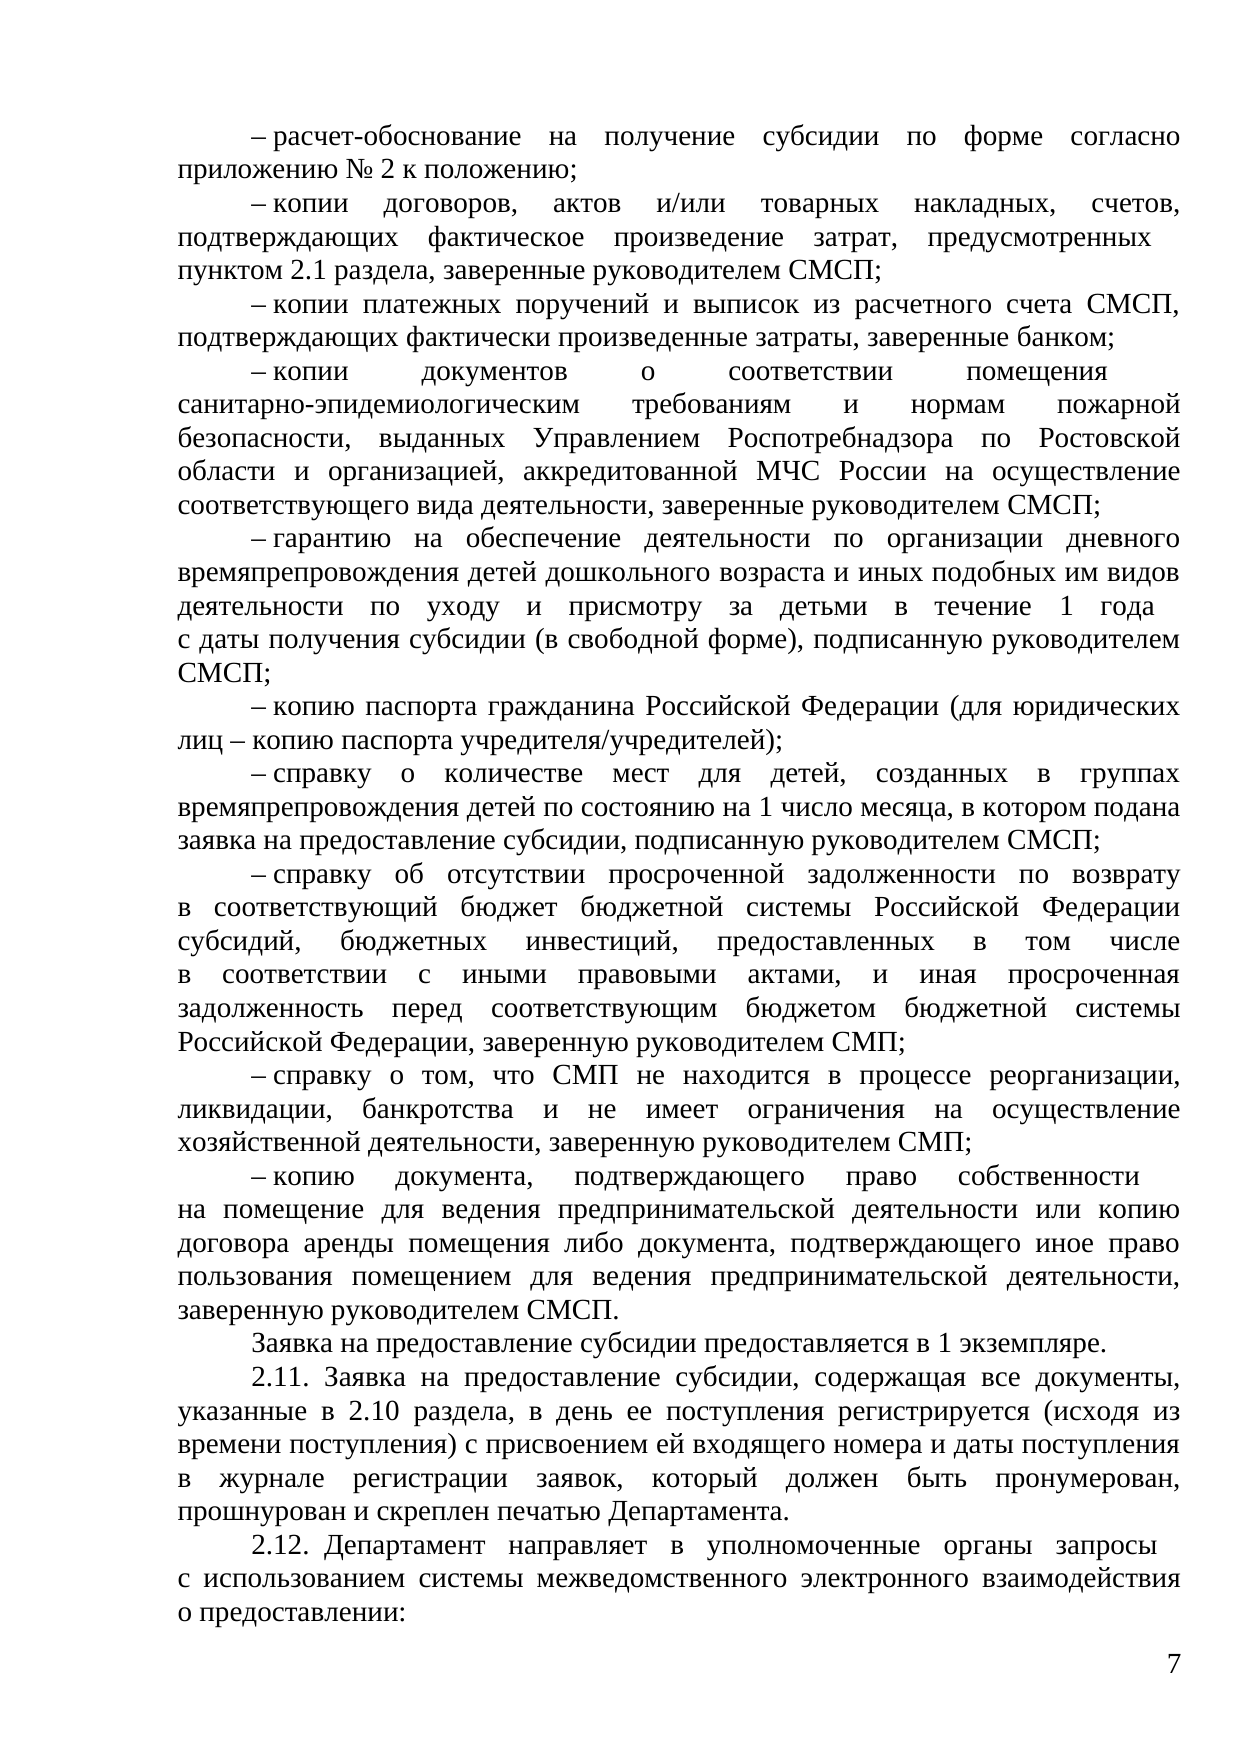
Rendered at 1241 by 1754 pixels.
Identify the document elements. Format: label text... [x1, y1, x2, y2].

text – расчет-обоснование на получение субсидии по форме согласно приложению № 2 к положению; [177, 118, 1181, 185]
text – копию документа, подтверждающего право собственности на помещение для ведения предпринимательской деятельности или копию договора аренды помещения либо документа, подтверждающего иное право пользования помещением для ведения предпринимательской деятельности, заверенную руководителем СМСП. [177, 1158, 1181, 1326]
text 2.12. Департамент направляет в уполномоченные органы запросы с использованием системы межведомственного электронного взаимодействия о предоставлении: [177, 1527, 1181, 1627]
text – копии договоров, актов и/или товарных накладных, счетов, подтверждающих фактическое произведение затрат, предусмотренных пунктом 2.1 раздела, заверенные руководителем СМСП; [177, 185, 1181, 286]
text – копии документов о соответствии помещения санитарно-эпидемиологическим требованиям и нормам пожарной безопасности, выданных Управлением Роспотребнадзора по Ростовской области и организацией, аккредитованной МЧС России на осуществление соответствующего вида деятельности, заверенные руководителем СМСП; [177, 353, 1181, 521]
text – справку об отсутствии просроченной задолженности по возврату в соответствующий бюджет бюджетной системы Российской Федерации субсидий, бюджетных инвестиций, предоставленных в том числе в соответствии с иными правовыми актами, и иная просроченная задолженность перед соответствующим бюджетом бюджетной системы Российской Федерации, заверенную руководителем СМП; [177, 856, 1181, 1057]
text – справку о том, что СМП не находится в процессе реорганизации, ликвидации, банкротства и не имеет ограничения на осуществление хозяйственной деятельности, заверенную руководителем СМП; [177, 1057, 1181, 1158]
text – справку о количестве мест для детей, созданных в группах времяпрепровождения детей по состоянию на 1 число месяца, в котором подана заявка на предоставление субсидии, подписанную руководителем СМСП; [177, 755, 1181, 856]
text – гарантию на обеспечение деятельности по организации дневного времяпрепровождения детей дошкольного возраста и иных подобных им видов деятельности по уходу и присмотру за детьми в течение 1 года с даты получения субсидии (в свободной форме), подписанную руководителем СМСП; [177, 521, 1181, 688]
text Заявка на предоставление субсидии предоставляется в 1 экземпляре. [177, 1326, 1181, 1359]
text – копии платежных поручений и выписок из расчетного счета СМСП, подтверждающих фактически произведенные затраты, заверенные банком; [177, 286, 1181, 353]
text 2.11. Заявка на предоставление субсидии, содержащая все документы, указанные в 2.10 раздела, в день ее поступления регистрируется (исходя из времени поступления) с присвоением ей входящего номера и даты поступления в журнале регистрации заявок, который должен быть пронумерован, прошнурован и скреплен печатью Департамента. [177, 1359, 1181, 1527]
text – копию паспорта гражданина Российской Федерации (для юридических лиц – копию паспорта учредителя/учредителей); [177, 688, 1181, 755]
